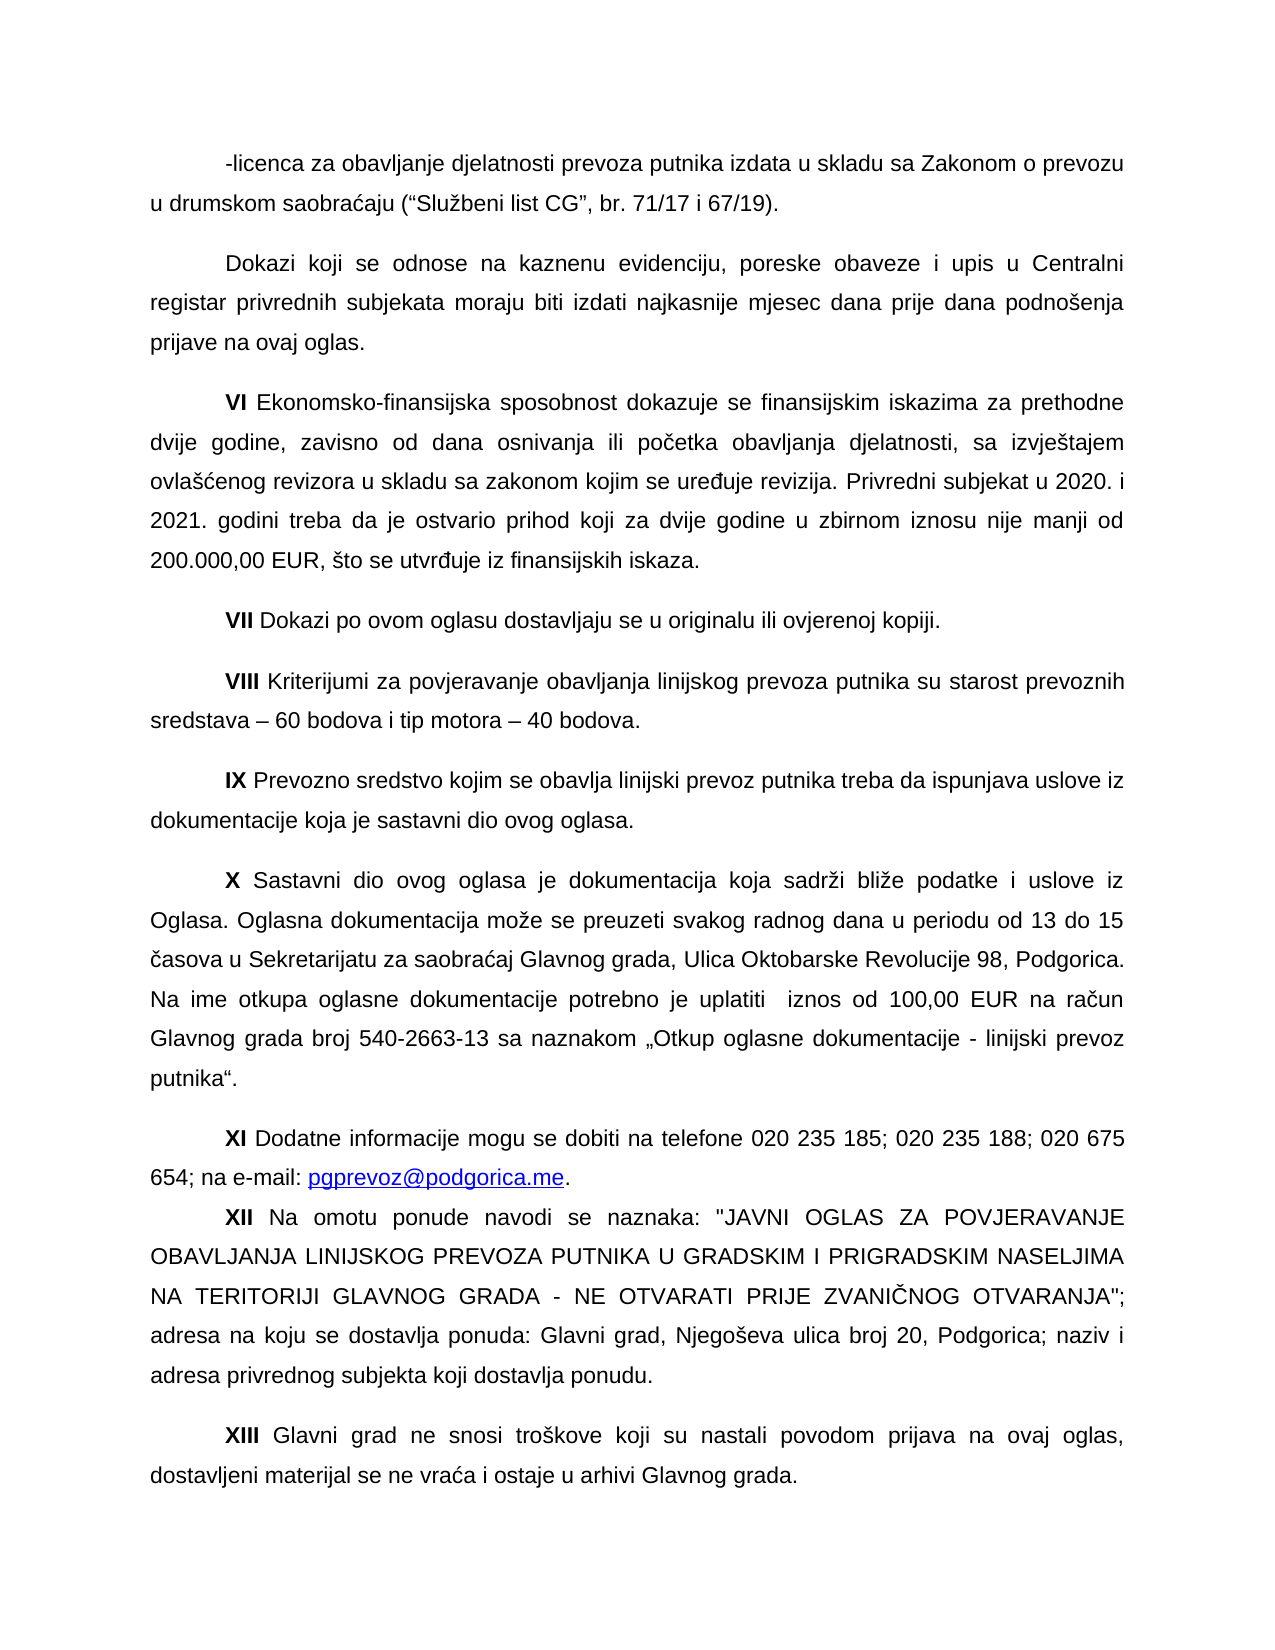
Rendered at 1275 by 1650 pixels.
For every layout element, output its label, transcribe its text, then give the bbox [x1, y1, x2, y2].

text VI Ekonomsko-finansijska sposobnost dokazuje se finansijskim iskazima za prethodne dvije godine, zavisno od dana osnivanja ili početka obavljanja djelatnosti, sa izvještajem ovlašćenog revizora u skladu sa zakonom kojim se uređuje revizija. Privredni subjekat u 2020. i 2021. godini treba da je ostvario prihod koji za dvije godine u zbirnom iznosu nije manji od 200.000,00 EUR, što se utvrđuje iz finansijskih iskaza. [150, 389, 1125, 573]
text X Sastavni dio ovog oglasa je dokumentacija koja sadrži bliže podatke i uslove iz Oglasa. Oglasna dokumentacija može se preuzeti svakog radnog dana u periodu od 13 do 15 časova u Sekretarijatu za saobraćaj Glavnog grada, Ulica Oktobarske Revolucije 98, Podgorica. Na ime otkupa oglasne dokumentacije potrebno je uplatiti iznos od 100,00 EUR na račun Glavnog grada broj 540-2663-13 sa naznakom „Otkup oglasne dokumentacije - linijski prevoz putnika“. [150, 867, 1125, 1091]
text XI Dodatne informacije mogu se dobiti na telefone 020 235 185; 020 235 188; 020 675 654; na e-mail: pgprevoz@podgorica.me. [150, 1125, 1125, 1191]
text XII Na omotu ponude navodi se naznaka: "JAVNI OGLAS ZA POVJERAVANJE OBAVLJANJA LINIJSKOG PREVOZA PUTNIKA U GRADSKIM I PRIGRADSKIM NASELJIMA NA TERITORIJI GLAVNOG GRADA - NE OTVARATI PRIJE ZVANIČNOG OTVARANJA"; adresa na koju se dostavlja ponuda: Glavni grad, Njegoševa ulica broj 20, Podgorica; naziv i adresa privrednog subjekta koji dostavlja ponudu. [150, 1204, 1125, 1388]
text -licenca za obavljanje djelatnosti prevoza putnika izdata u skladu sa Zakonom o prevozu u drumskom saobraćaju (“Službeni list CG”, br. 71/17 i 67/19). [150, 150, 1125, 216]
text XIII Glavni grad ne snosi troškove koji su nastali povodom prijava na ovaj oglas, dostavljeni materijal se ne vraća i ostaje u arhivi Glavnog grada. [150, 1422, 1125, 1488]
text VII Dokazi po ovom oglasu dostavljaju se u originalu ili ovjerenoj kopiji. [150, 607, 1125, 634]
text Dokazi koji se odnose na kaznenu evidenciju, poreske obaveze i upis u Centralni registar privrednih subjekata moraju biti izdati najkasnije mjesec dana prije dana podnošenja prijave na ovaj oglas. [150, 250, 1125, 355]
text VIII Kriterijumi za povjeravanje obavljanja linijskog prevoza putnika su starost prevoznih sredstava – 60 bodova i tip motora – 40 bodova. [150, 668, 1125, 733]
text IX Prevozno sredstvo kojim se obavlja linijski prevoz putnika treba da ispunjava uslove iz dokumentacije koja je sastavni dio ovog oglasa. [150, 767, 1125, 833]
